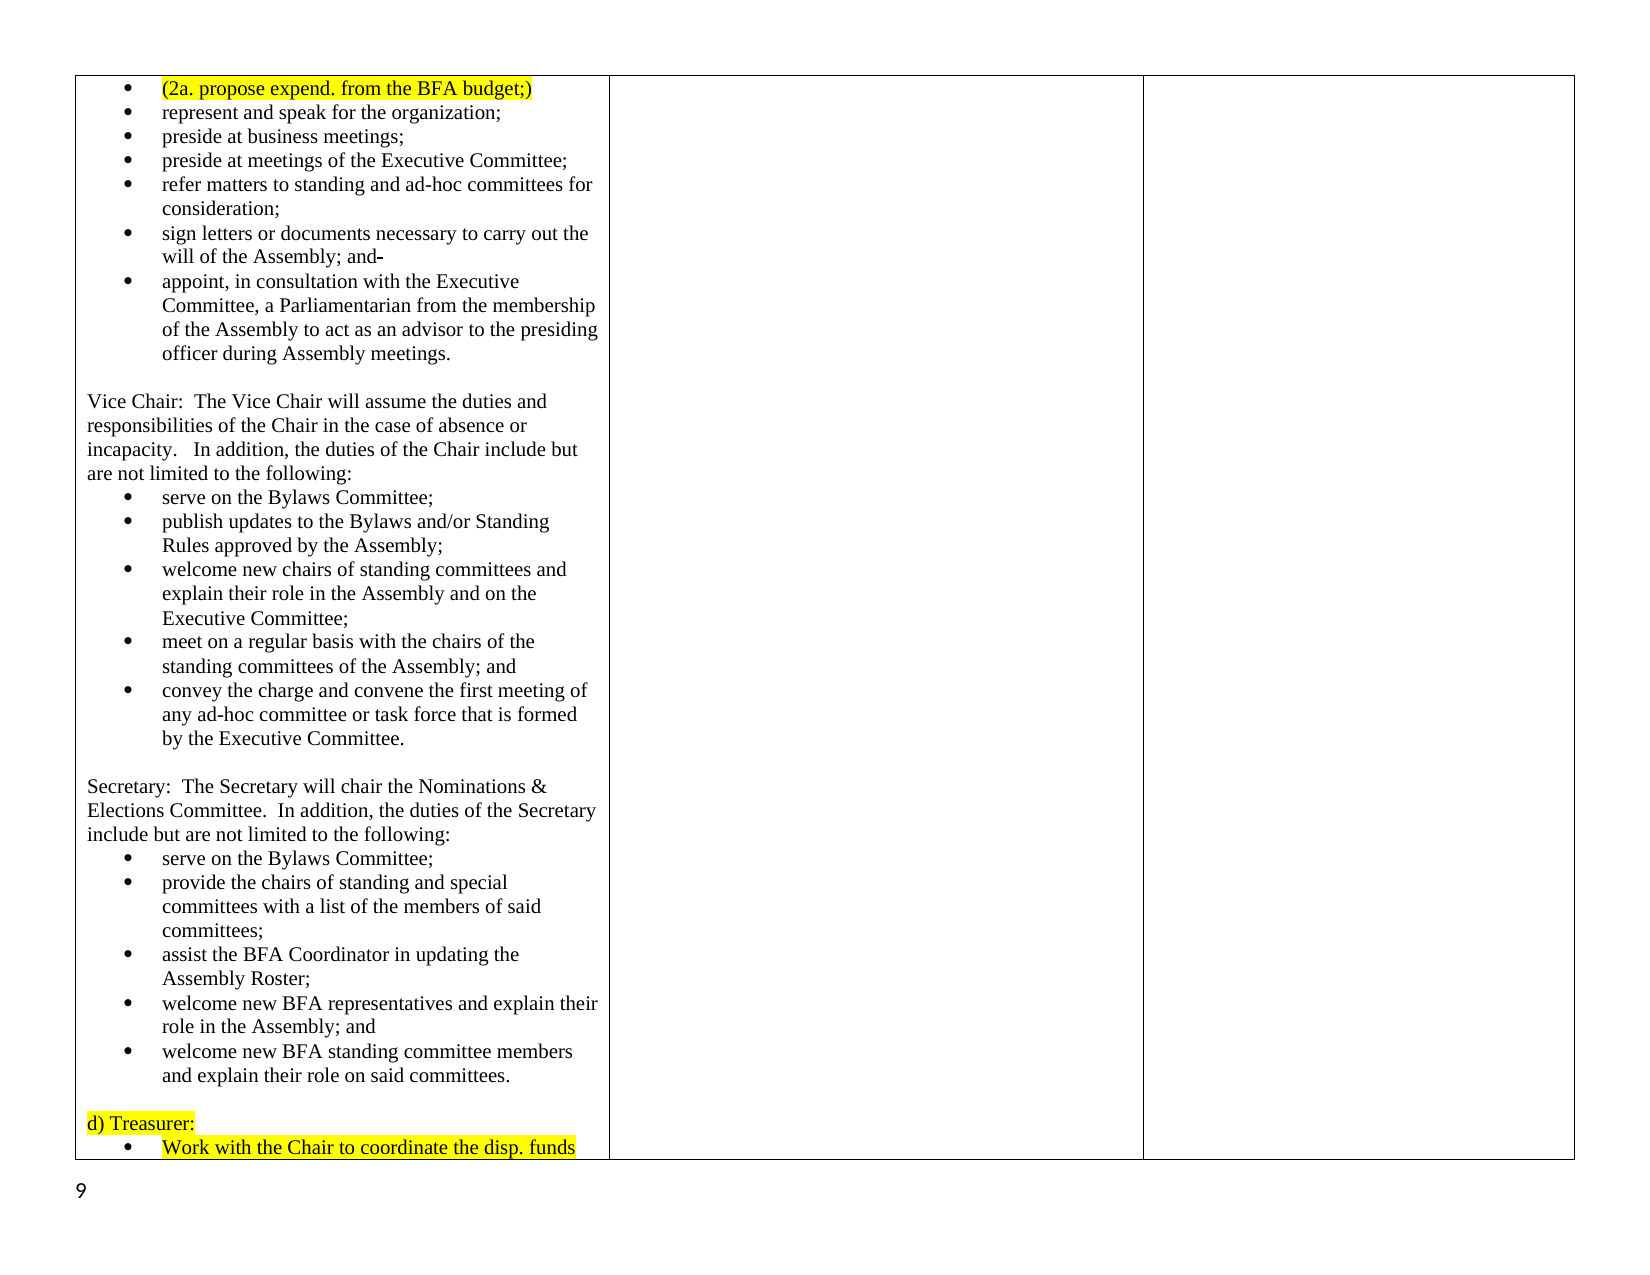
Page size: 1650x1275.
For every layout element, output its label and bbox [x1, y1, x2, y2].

table_header [1144, 76, 1574, 1159]
table_header [76, 76, 609, 1159]
table_header [610, 76, 1143, 1159]
